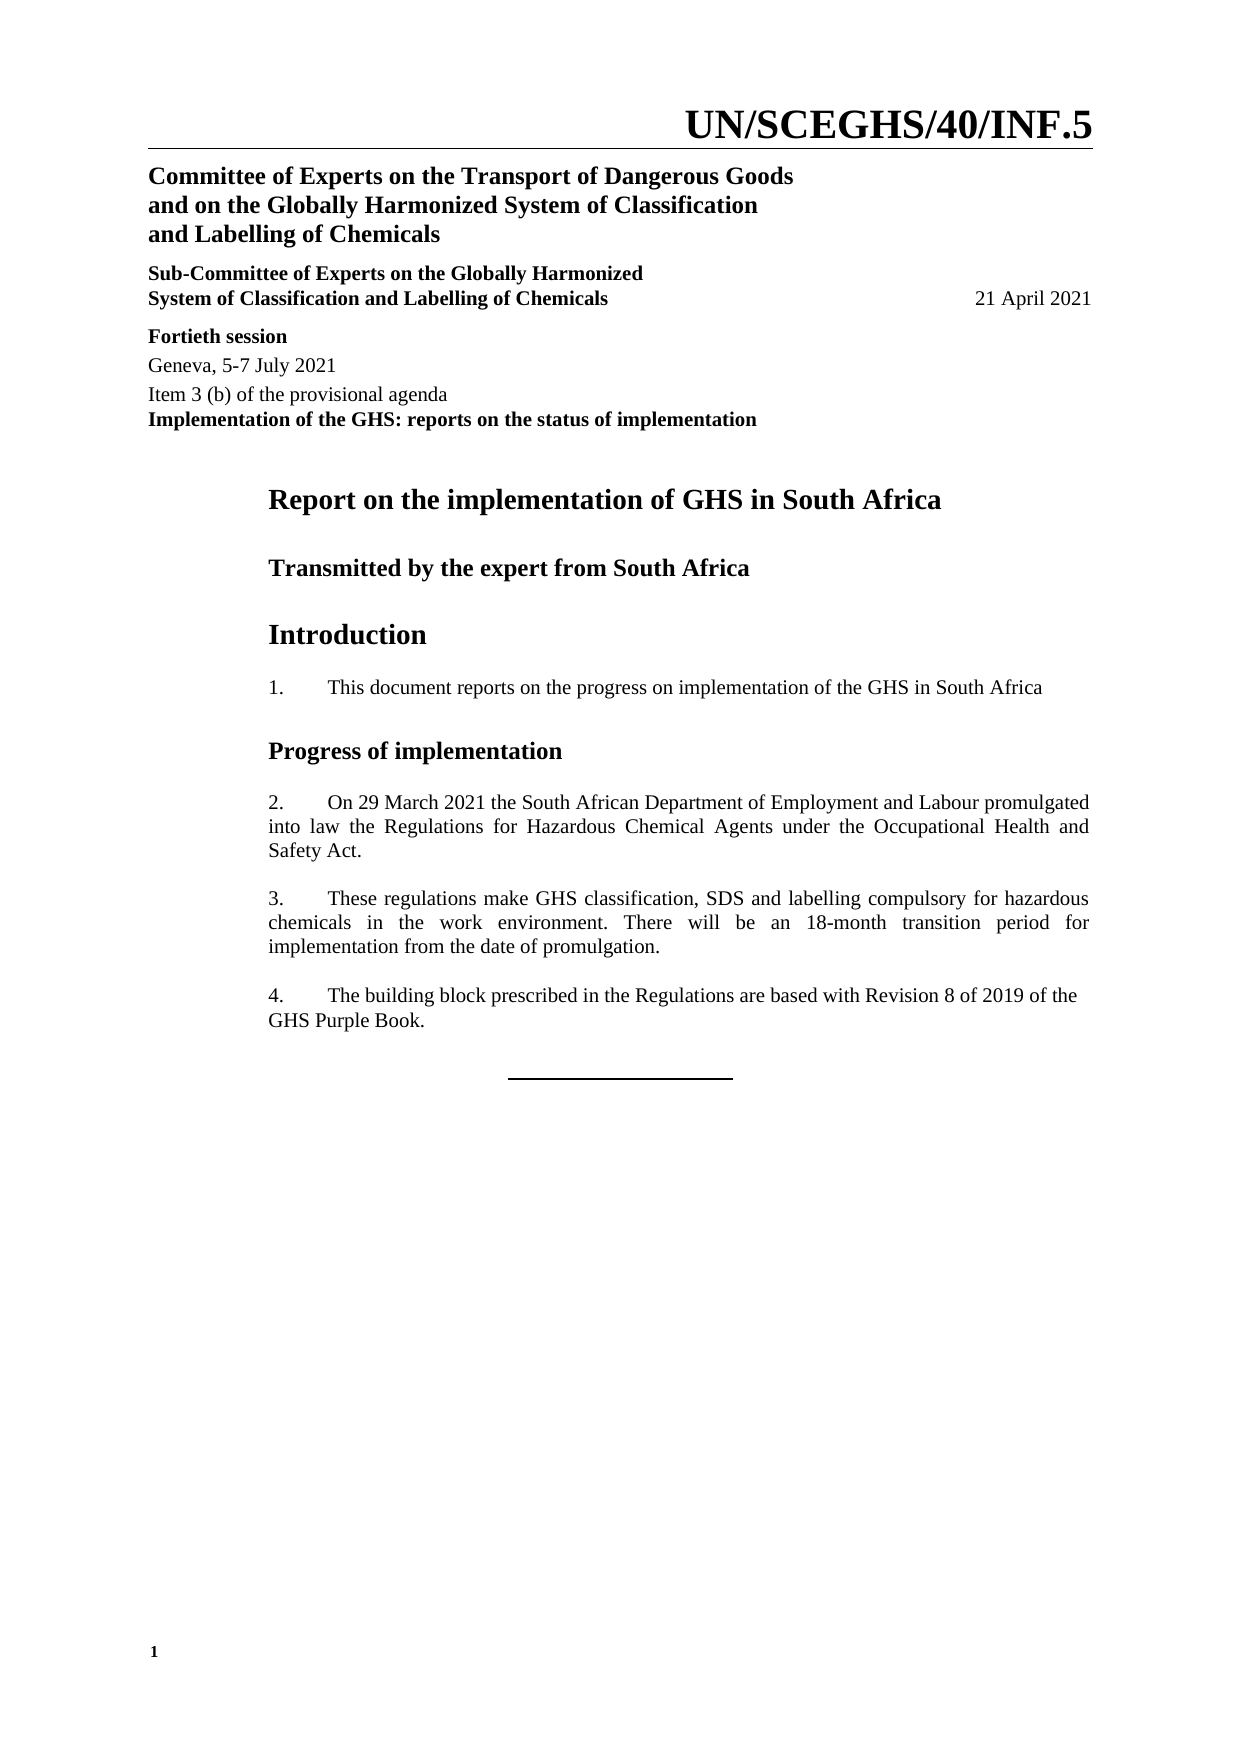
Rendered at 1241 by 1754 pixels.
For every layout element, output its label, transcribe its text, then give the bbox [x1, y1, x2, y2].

text Report on the implementation of GHS in South Africa [150, 472, 972, 516]
text Introduction [150, 619, 972, 650]
text 1. This document reports on the progress on implementation of the GHS in South Africa [268, 675, 1090, 699]
text 2. On 29 March 2021 the South African Department of Employment and Labour promulgated into law the Regulations for Hazardous Chemical Agents under the Occupational Health and Safety Act. [268, 790, 1090, 862]
table_cell Committee of Experts on the Transport of Dangerous Goods and on the Globally Harmonized System of Classification and Labelling of Chemicals Sub-Committee of Experts on the Globally Harmonized System of Classification and Labelling of Chemicals 21 April 2021 Fortieth session Geneva, 5-7 July 2021 Item 3 (b) of the provisional agenda Implementation of the GHS: reports on the status of implementation [148, 149, 1093, 472]
text Progress of implementation [150, 737, 972, 765]
text 3. These regulations make GHS classification, SDS and labelling compulsory for hazardous chemicals in the work environment. There will be an 18-month transition period for implementation from the date of promulgation. [268, 886, 1090, 958]
table_header UN/SCEGHS/40/INF.5 [148, 59, 1093, 148]
text 4. The building block prescribed in the Regulations are based with Revision 8 of 2019 of the GHS Purple Book. [268, 982, 1090, 1032]
text Transmitted by the expert from South Africa [150, 553, 972, 582]
